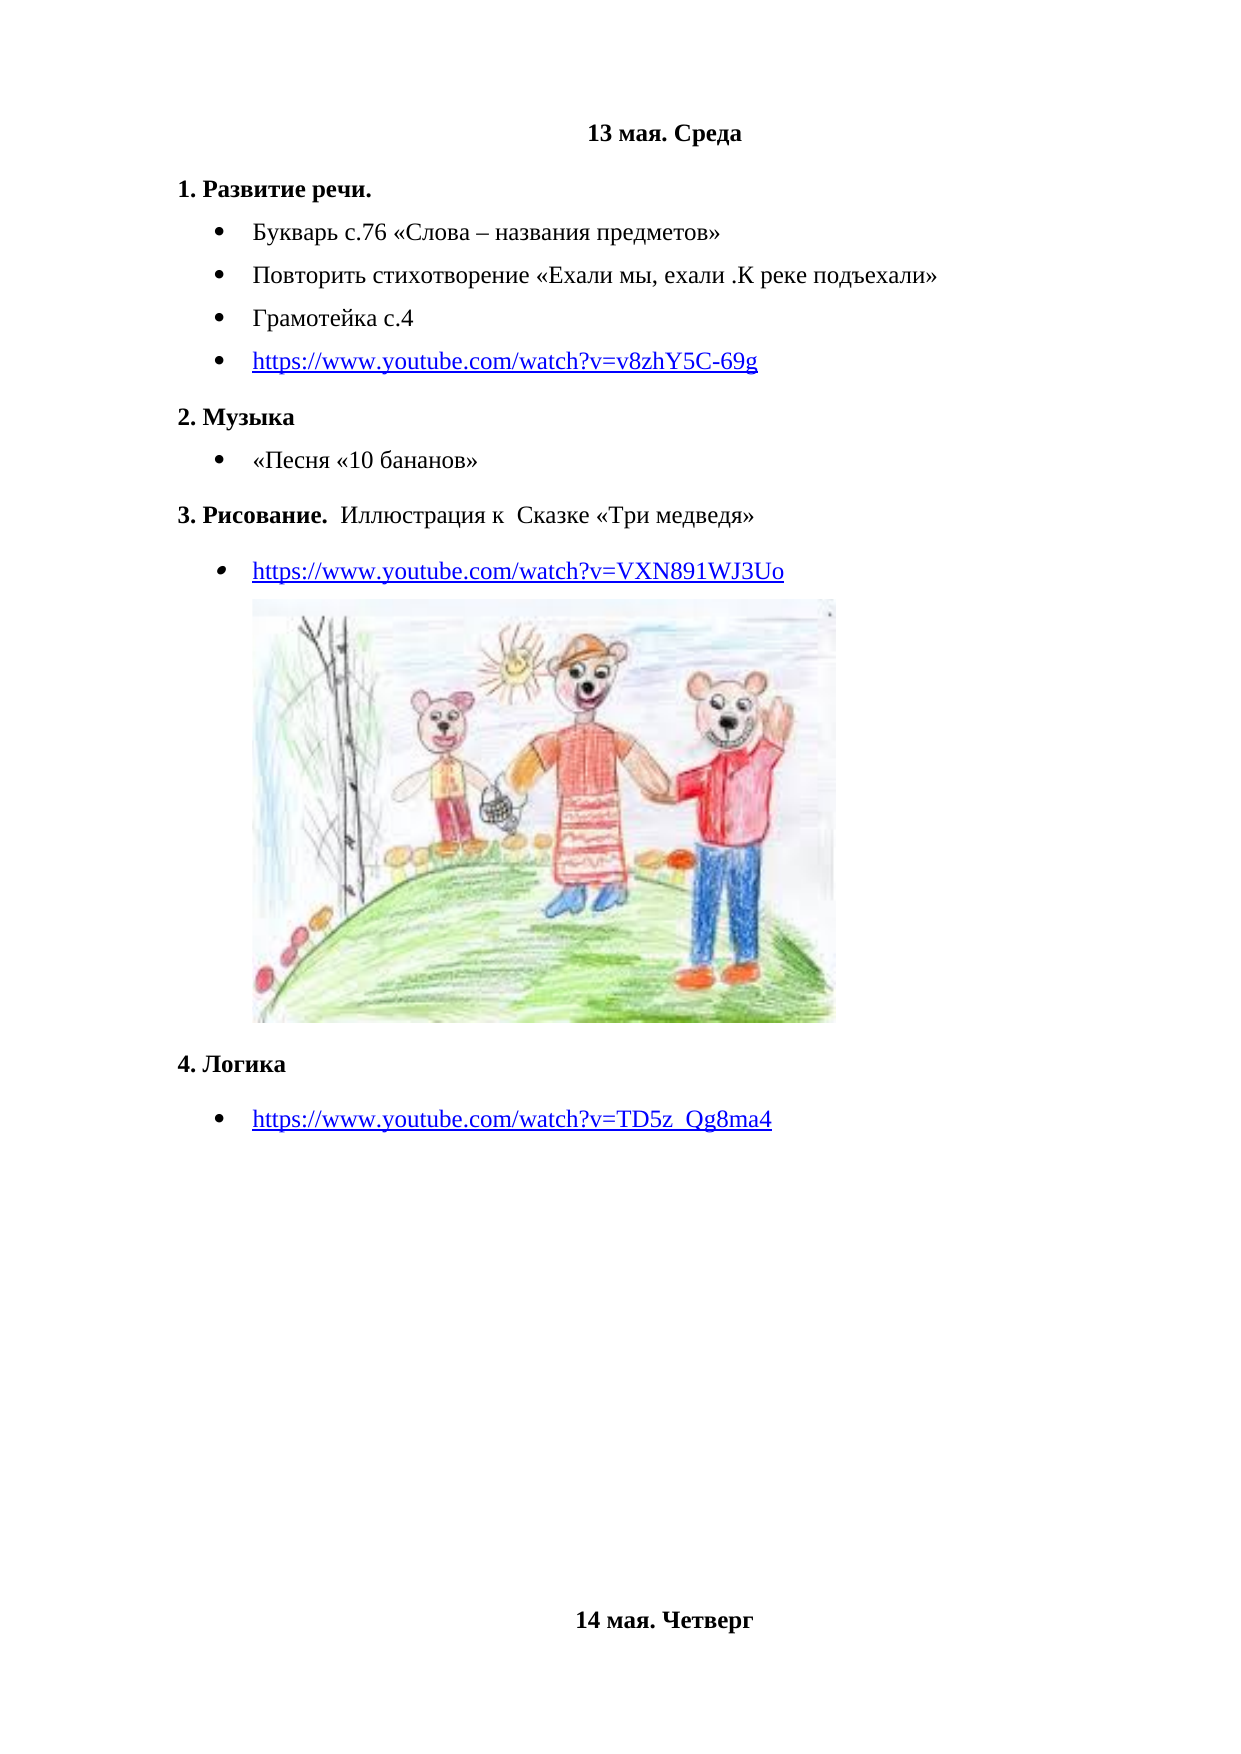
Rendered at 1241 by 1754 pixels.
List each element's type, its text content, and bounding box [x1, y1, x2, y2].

list Грамотейка с.4 [215, 303, 1152, 332]
text 2. Музыка [177, 402, 1152, 431]
text 3. Рисование. Иллюстрация к Сказке «Три медведя» [177, 501, 1152, 529]
text 13 мая. Среда [177, 118, 1152, 147]
text 1. Развитие речи. [177, 174, 1152, 202]
text 4. Логика [177, 1049, 1152, 1078]
list Букварь с.76 «Слова – названия предметов» [215, 217, 1152, 246]
list https://www.youtube.com/watch?v=VXN891WJ3Uo [215, 556, 1152, 585]
list https://www.youtube.com/watch?v=v8zhY5C-69g [215, 346, 1152, 375]
list «Песня «10 бананов» [215, 445, 1152, 474]
list Повторить стихотворение «Ехали мы, ехали .К реке подъехали» [215, 260, 1152, 289]
picture [252, 599, 836, 1023]
text 14 мая. Четверг [177, 1605, 1152, 1634]
list https://www.youtube.com/watch?v=TD5z_Qg8ma4 [215, 1104, 1152, 1133]
